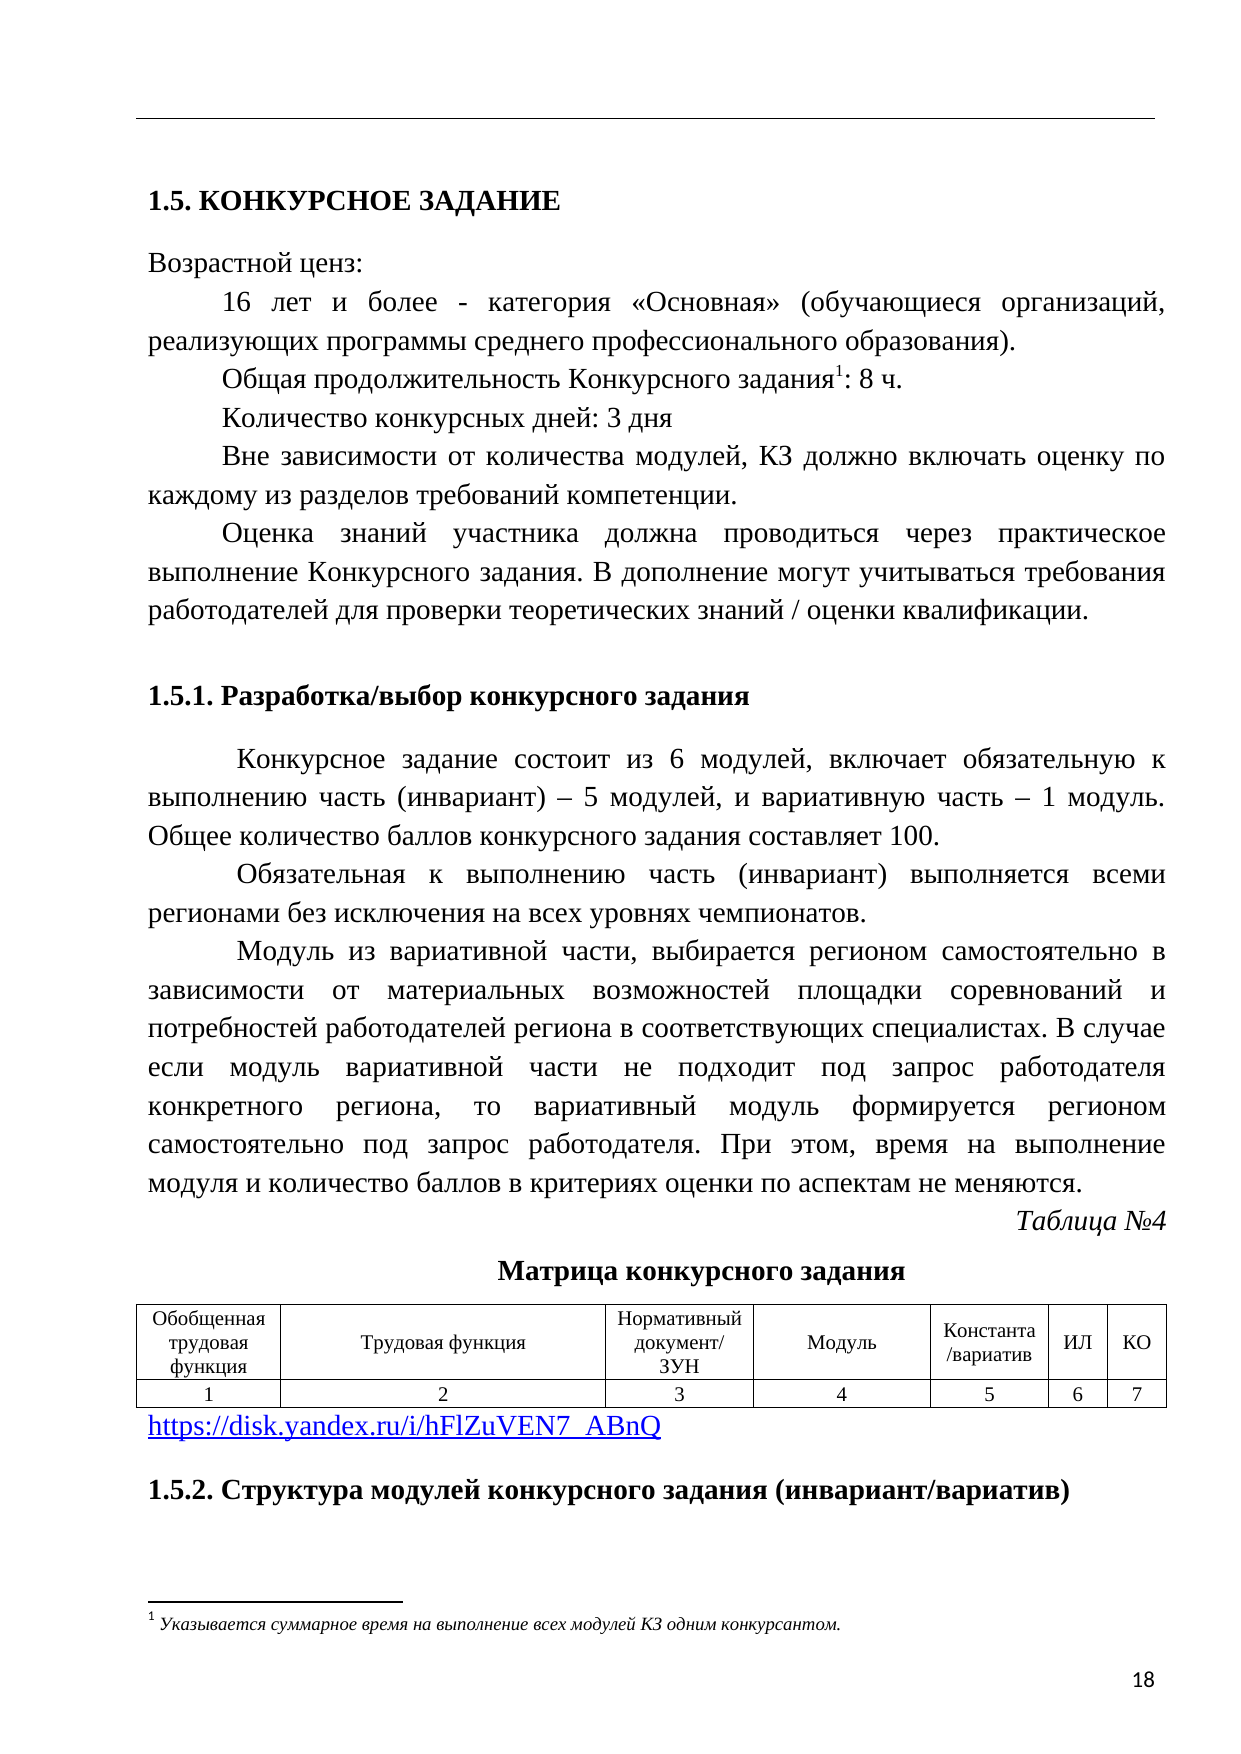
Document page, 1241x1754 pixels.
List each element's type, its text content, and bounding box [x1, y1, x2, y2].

text Модуль из вариативной части, выбирается регионом самостоятельно в зависимости от материальных возможностей площадки соревнований и потребностей работодателей региона в соответствующих специалистах. В случае если модуль вариативной части не подходит под запрос работодателя конкретного региона, то вариативный модуль формируется регионом самостоятельно под запрос работодателя. При этом, время на выполнение модуля и количество баллов в критериях оценки по аспектам не меняются. [148, 933, 1167, 1198]
text Обязательная к выполнению часть (инвариант) выполняется всеми регионами без исключения на всех уровнях чемпионатов. [148, 856, 1167, 928]
table_header КО [1108, 1305, 1166, 1379]
table_header Константа/вариатив [931, 1305, 1048, 1379]
table_header Трудовая функция [281, 1305, 605, 1379]
text Матрица конкурсного задания [148, 1253, 1167, 1287]
list 16 лет и более - категория «Основная» (обучающиеся организаций, реализующих программы среднего профессионального образования). [148, 284, 1167, 356]
text Конкурсное задание состоит из 6 модулей, включает обязательную к выполнению часть (инвариант) – 5 модулей, и вариативную часть – 1 модуль. Общее количество баллов конкурсного задания составляет 100. [148, 741, 1167, 851]
text Оценка знаний участника должна проводиться через практическое выполнение Конкурсного задания. В дополнение могут учитываться требования работодателей для проверки теоретических знаний / оценки квалификации. [148, 515, 1167, 626]
text 1.5.1. Разработка/выбор конкурсного задания [148, 678, 1167, 711]
table_cell 3 [606, 1380, 753, 1407]
table_cell 7 [1108, 1380, 1166, 1407]
text 1.5. КОНКУРСНОЕ ЗАДАНИЕ [148, 183, 1167, 216]
text Таблица №4 [148, 1203, 1167, 1237]
table_header Нормативный документ/ ЗУН [606, 1305, 753, 1379]
table_cell 4 [754, 1380, 930, 1407]
table_cell 2 [281, 1380, 605, 1407]
text Вне зависимости от количества модулей, КЗ должно включать оценку по каждому из разделов требований компетенции. [148, 438, 1167, 510]
text https://disk.yandex.ru/i/hFlZuVEN7_ABnQ [148, 1408, 1167, 1442]
table_header Модуль [754, 1305, 930, 1379]
table_cell 5 [931, 1380, 1048, 1407]
text Возрастной ценз: [148, 246, 1167, 279]
table_header ИЛ [1049, 1305, 1107, 1379]
table_cell 6 [1049, 1380, 1107, 1407]
table_header Обобщенная трудовая функция [137, 1305, 280, 1379]
table_cell 1 [137, 1380, 280, 1407]
text Количество конкурсных дней: 3 дня [148, 400, 1167, 433]
text 1.5.2. Структура модулей конкурсного задания (инвариант/вариатив) [148, 1472, 1167, 1505]
text Общая продолжительность Конкурсного задания: 8 ч. [148, 361, 1167, 395]
